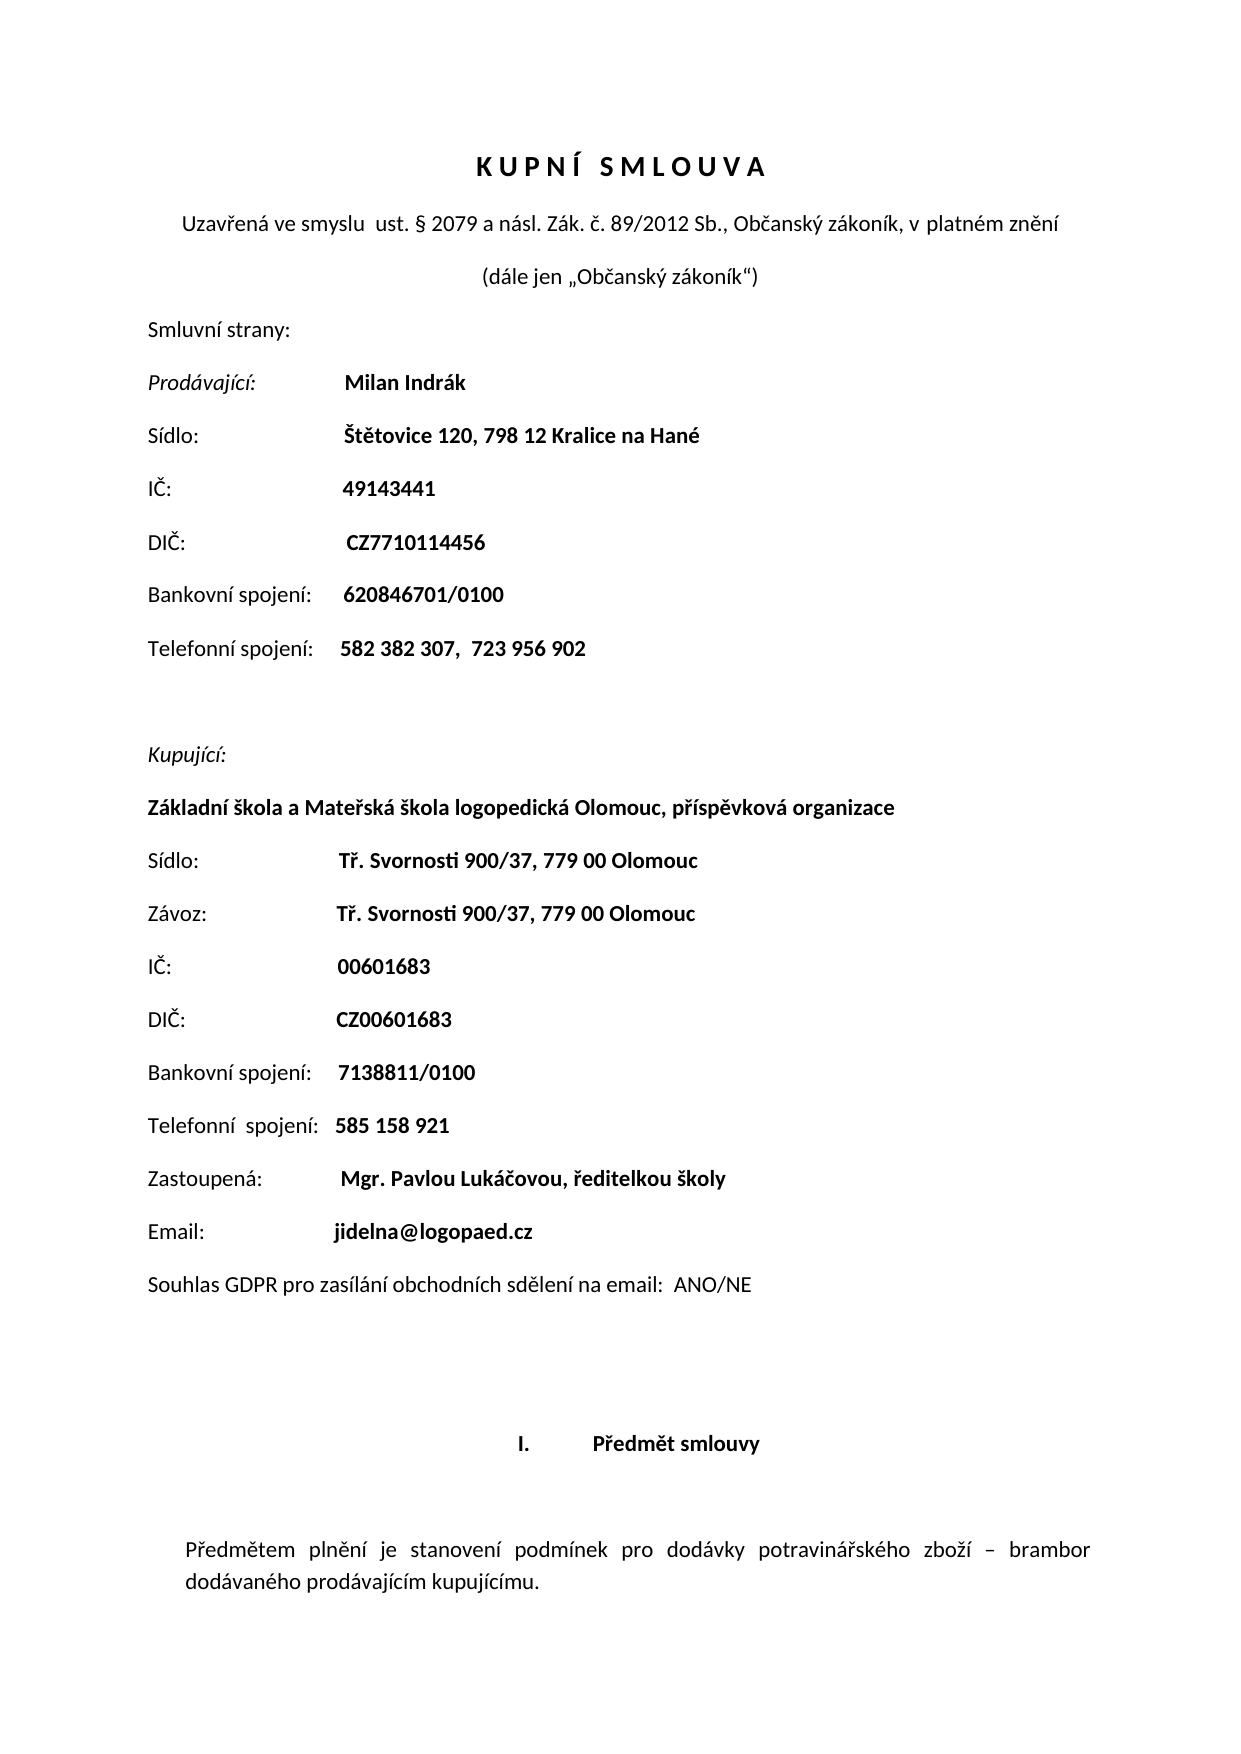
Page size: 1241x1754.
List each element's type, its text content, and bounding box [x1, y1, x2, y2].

text Základní škola a Mateřská škola logopedická Olomouc, příspěvková organizace [148, 793, 1092, 821]
text Předmětem plnění je stanovení podmínek pro dodávky potravinářského zboží – brambor dodávaného prodávajícím kupujícímu. [185, 1535, 1092, 1595]
text IČ: 49143441 [148, 474, 1092, 503]
text Email: jidelna@logopaed.cz [148, 1217, 1092, 1245]
text Uzavřená ve smyslu ust. § 2079 a násl. Zák. č. 89/2012 Sb., Občanský zákoník, v platném znění [148, 209, 1092, 237]
text Kupující: [148, 740, 1092, 768]
text Telefonní spojení: 582 382 307, 723 956 902 [148, 634, 1092, 662]
text IČ: 00601683 [148, 952, 1092, 980]
text Souhlas GDPR pro zasílání obchodních sdělení na email: ANO/NE [148, 1270, 1092, 1298]
text Zastoupená: Mgr. Pavlou Lukáčovou, ředitelkou školy [148, 1164, 1092, 1192]
text Prodávající: Milan Indrák [148, 368, 1092, 397]
text Bankovní spojení: 7138811/0100 [148, 1058, 1092, 1086]
text Sídlo: Štětovice 120, 798 12 Kralice na Hané [148, 422, 1092, 449]
text Sídlo: Tř. Svornosti 900/37, 779 00 Olomouc [148, 846, 1092, 874]
text Závoz: Tř. Svornosti 900/37, 779 00 Olomouc [148, 899, 1092, 927]
text Bankovní spojení: 620846701/0100 [148, 581, 1092, 609]
text Telefonní spojení: 585 158 921 [148, 1111, 1092, 1139]
text Smluvní strany: [148, 316, 1092, 343]
text K U P N Í S M L O U V A [148, 148, 1092, 183]
list Předmět smlouvy [185, 1429, 1092, 1457]
text DIČ: CZ00601683 [148, 1005, 1092, 1033]
text (dále jen „Občanský zákoník“) [148, 262, 1092, 291]
text DIČ: CZ7710114456 [148, 528, 1092, 556]
